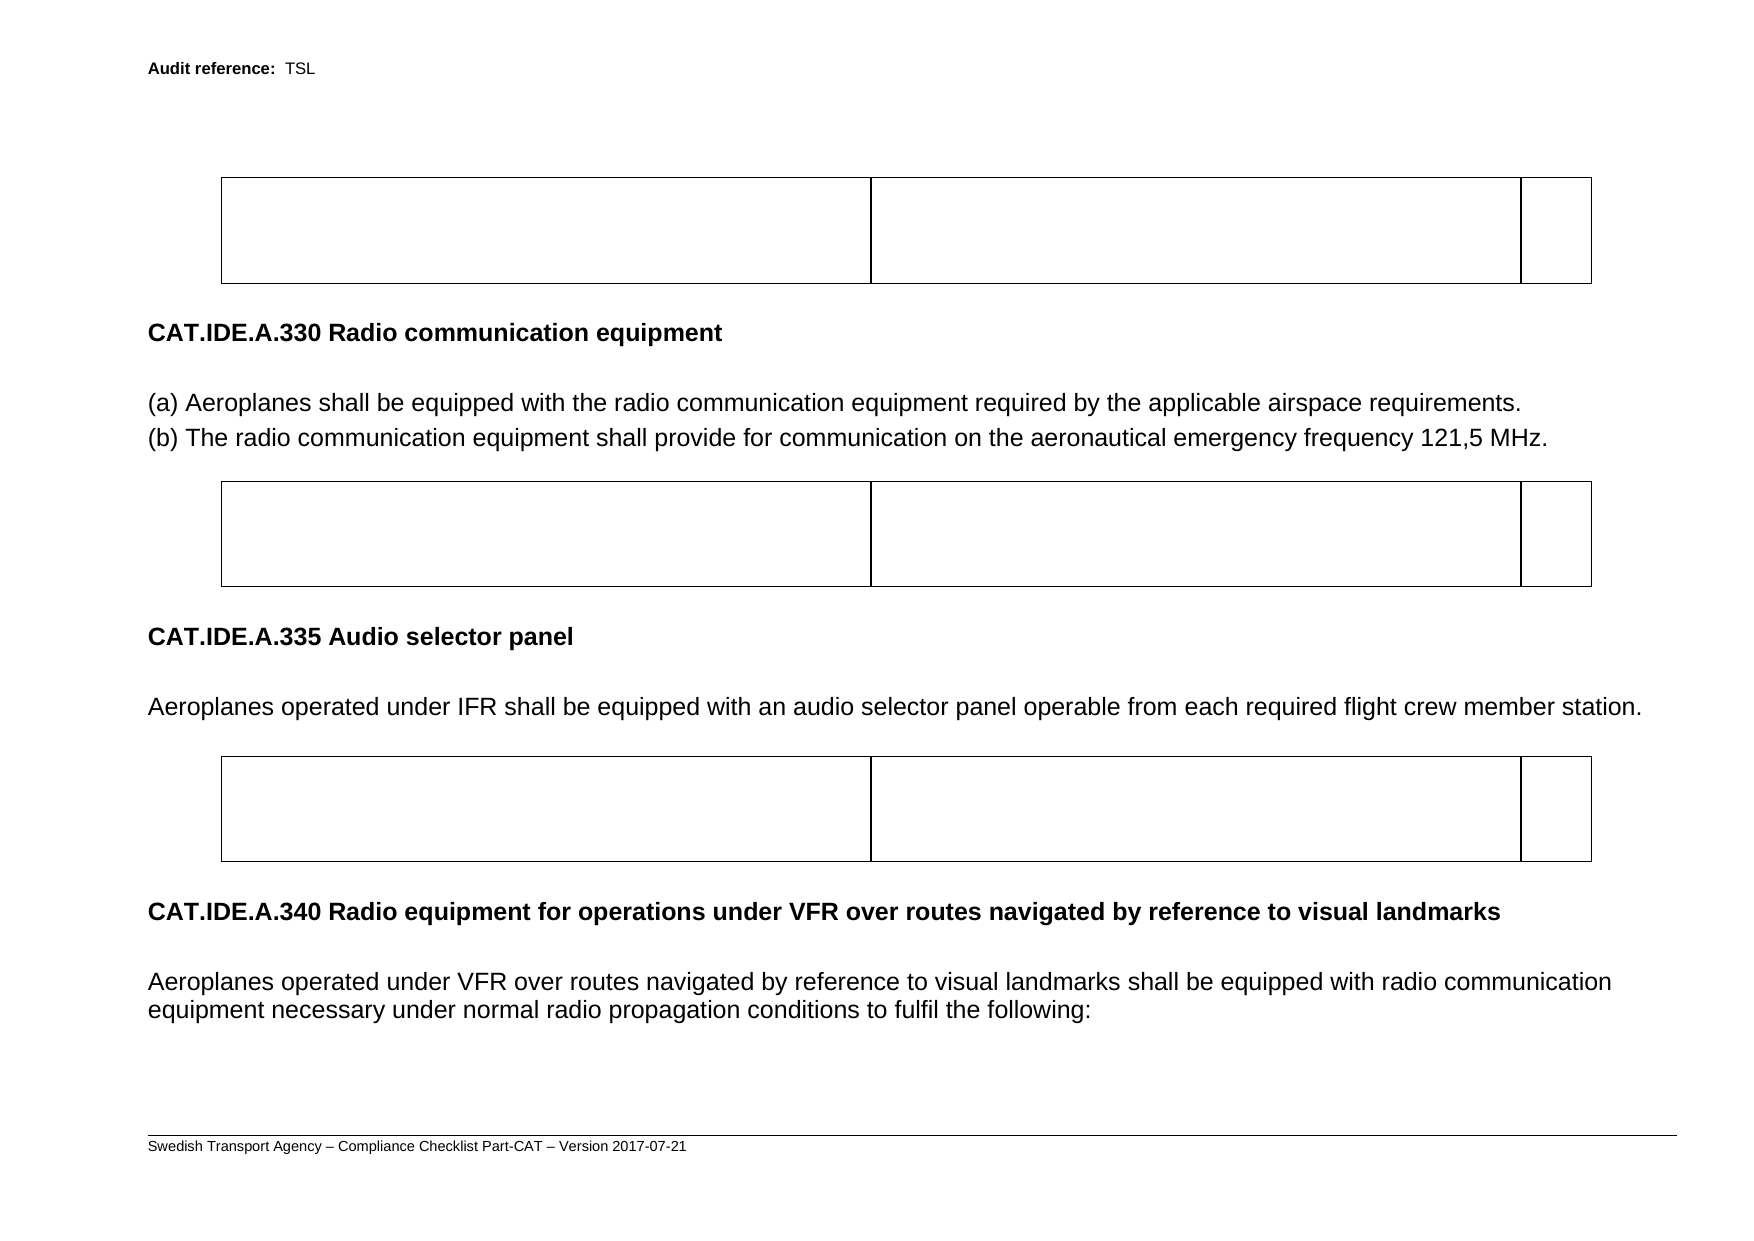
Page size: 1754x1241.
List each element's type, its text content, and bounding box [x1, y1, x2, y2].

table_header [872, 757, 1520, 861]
text CAT.IDE.A.340 Radio equipment for operations under VFR over routes navigated by reference to visual landmarks [148, 897, 1677, 925]
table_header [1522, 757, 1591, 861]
text Aeroplanes operated under VFR over routes navigated by reference to visual landmarks shall be equipped with radio communication equipment necessary under normal radio propagation conditions to fulfil the following: [148, 967, 1677, 1024]
text CAT.IDE.A.335 Audio selector panel [148, 622, 1677, 651]
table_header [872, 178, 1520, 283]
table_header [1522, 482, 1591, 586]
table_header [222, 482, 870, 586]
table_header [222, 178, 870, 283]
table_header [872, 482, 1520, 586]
text (a) Aeroplanes shall be equipped with the radio communication equipment required by the applicable airspace requirements. [148, 388, 1677, 417]
text (b) The radio communication equipment shall provide for communication on the aeronautical emergency frequency 121,5 MHz. [148, 423, 1677, 452]
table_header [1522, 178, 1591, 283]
text CAT.IDE.A.330 Radio communication equipment [148, 318, 1677, 347]
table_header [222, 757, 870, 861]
text Aeroplanes operated under IFR shall be equipped with an audio selector panel operable from each required flight crew member station. [148, 692, 1677, 721]
